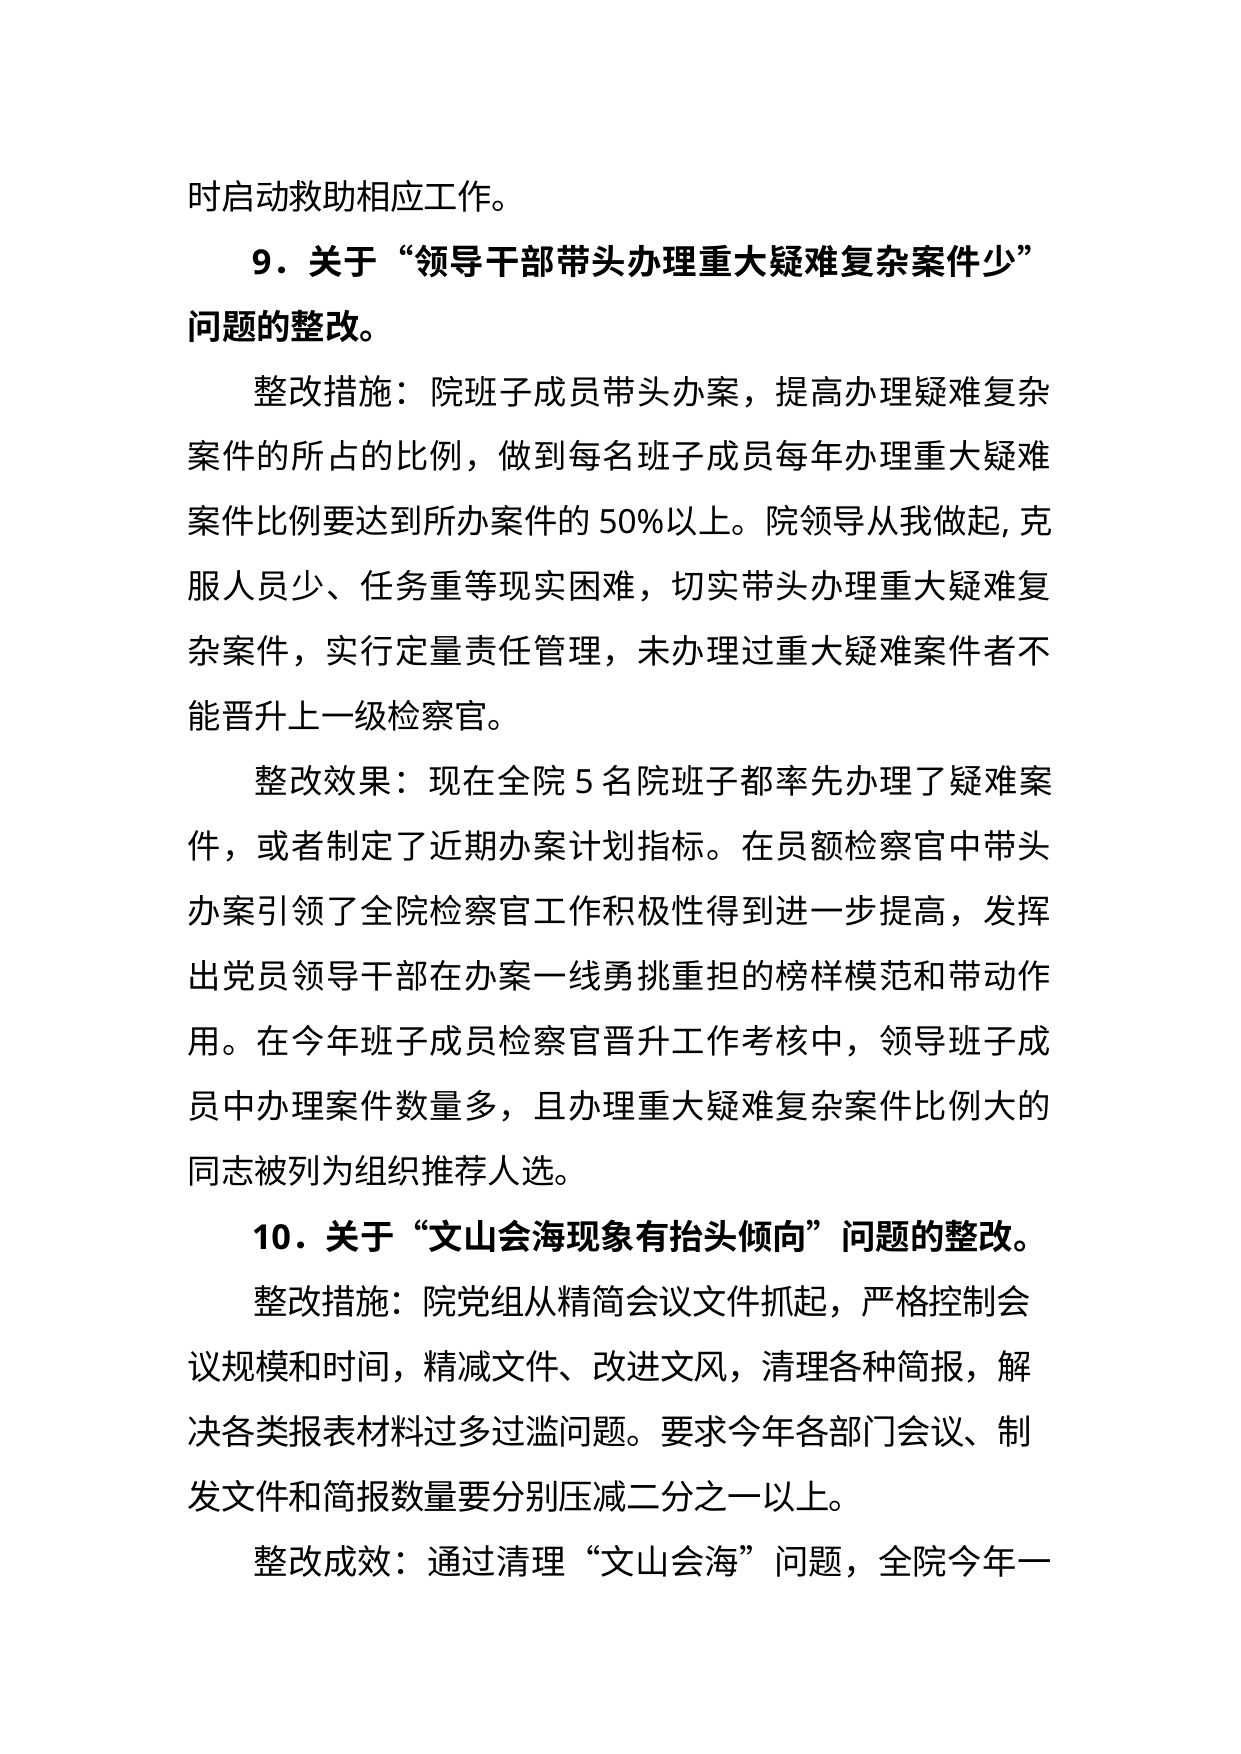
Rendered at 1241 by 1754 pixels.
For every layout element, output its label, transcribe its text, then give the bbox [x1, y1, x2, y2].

text 9．关于“领导干部带头办理重大疑难复杂案件少”问题的整改。 [187, 227, 1053, 357]
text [187, 1527, 1053, 1592]
text 整改效果：现在全院5名院班子都率先办理了疑难案件，或者制定了近期办案计划指标。在员额检察官中带头办案引领了全院检察官工作积极性得到进一步提高，发挥出党员领导干部在办案一线勇挑重担的榜样模范和带动作用。在今年班子成员检察官晋升工作考核中，领导班子成员中办理案件数量多，且办理重大疑难复杂案件比例大的同志被列为组织推荐人选。 [187, 747, 1053, 1202]
text 10．关于“文山会海现象有抬头倾向”问题的整改。 [187, 1202, 1053, 1267]
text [187, 162, 1053, 227]
text 整改措施：院党组从精简会议文件抓起，严格控制会议规模和时间，精减文件、改进文风，清理各种简报，解决各类报表材料过多过滥问题。要求今年各部门会议、制发文件和简报数量要分别压减二分之一以上。 [187, 1267, 1053, 1527]
text 整改措施：院班子成员带头办案，提高办理疑难复杂案件的所占的比例，做到每名班子成员每年办理重大疑难案件比例要达到所办案件的50%以上。院领导从我做起, 克服人员少、任务重等现实困难，切实带头办理重大疑难复杂案件，实行定量责任管理，未办理过重大疑难案件者不能晋升上一级检察官。 [187, 357, 1053, 747]
